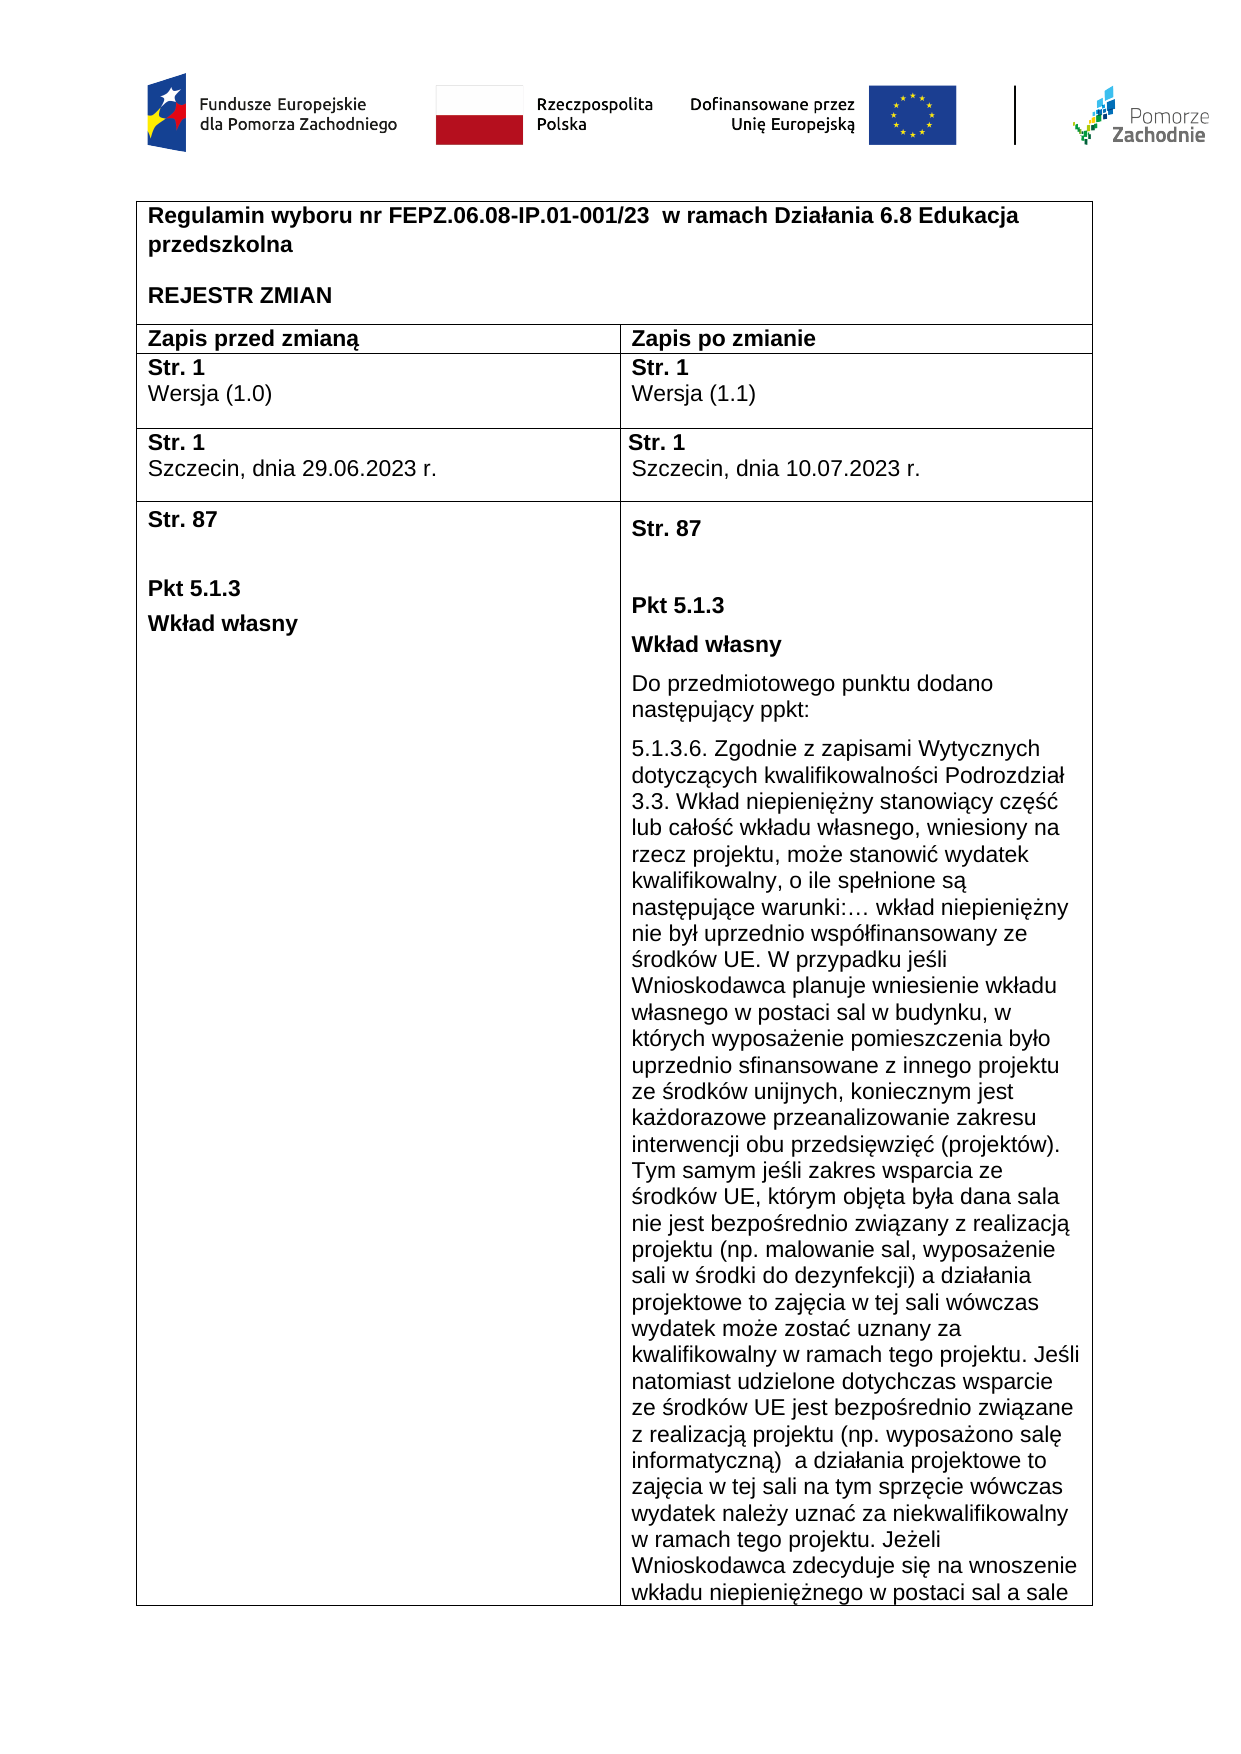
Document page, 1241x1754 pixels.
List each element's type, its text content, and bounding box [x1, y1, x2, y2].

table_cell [621, 502, 1092, 1605]
table_cell Str. 1 Szczecin, dnia 10.07.2023 r. [621, 429, 1092, 501]
table_cell Str. 1 Wersja (1.1) [621, 354, 1092, 428]
table_cell Str. 1 Wersja (1.0) [137, 354, 620, 428]
table_cell Str. 1 Szczecin, dnia 29.06.2023 r. [137, 429, 620, 501]
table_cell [137, 502, 620, 1605]
picture [147, 73, 1209, 152]
table_header Regulamin wyboru nr FEPZ.06.08-IP.01-001/23 w ramach Działania 6.8 Edukacja przedszkolna REJESTR ZMIAN [137, 202, 1092, 324]
table_cell Zapis przed zmianą [137, 325, 620, 353]
table_cell Zapis po zmianie [621, 325, 1092, 353]
